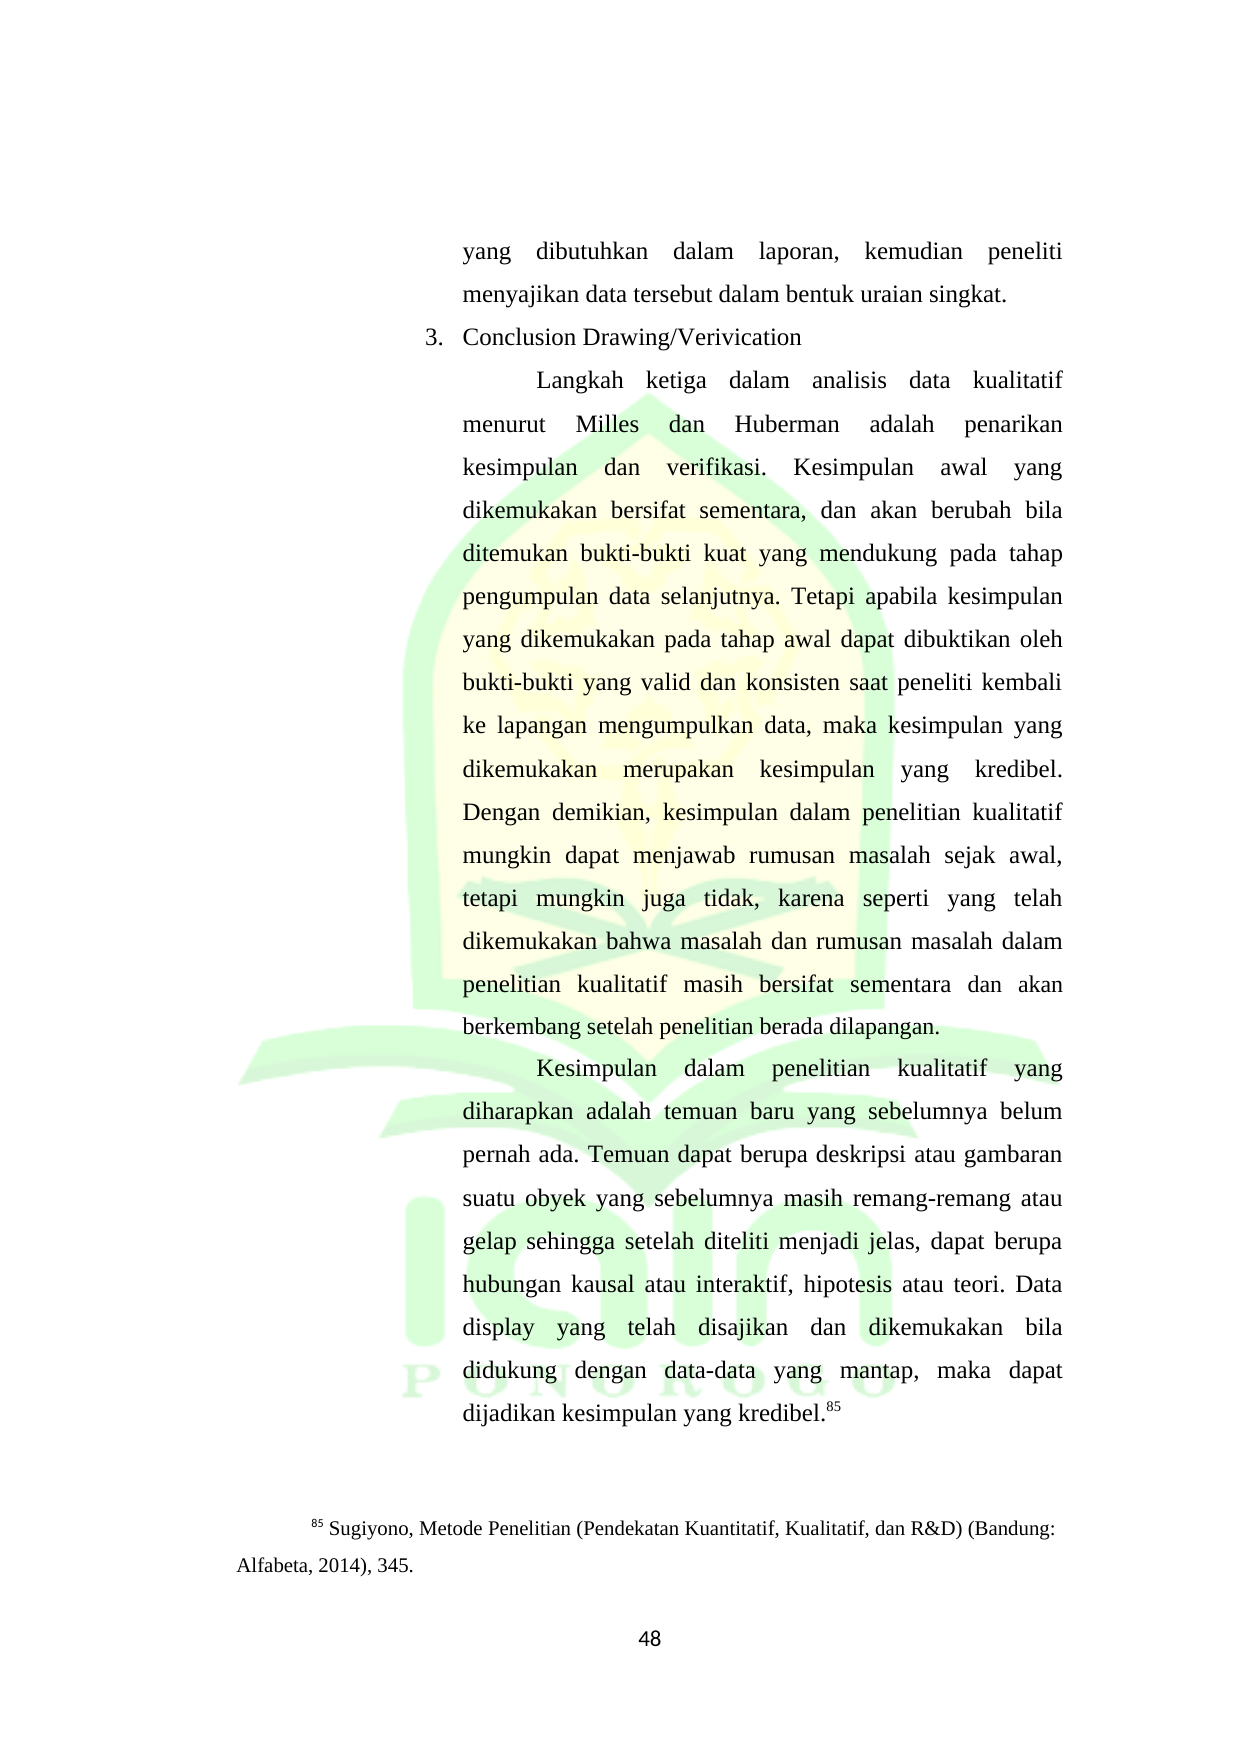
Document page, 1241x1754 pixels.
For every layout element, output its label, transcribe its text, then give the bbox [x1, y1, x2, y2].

list Conclusion Drawing/Verivication [425, 322, 1063, 351]
list Kesimpulan dalam penelitian kualitatif yang diharapkan adalah temuan baru yang sebelumnya belum pernah ada. Temuan dapat berupa deskripsi atau gambaran suatu obyek yang sebelumnya masih remang-remang atau gelap sehingga setelah diteliti menjadi jelas, dapat berupa hubungan kausal atau interaktif, hipotesis atau teori. Data display yang telah disajikan dan dikemukakan bila didukung dengan data-data yang mantap, maka dapat dijadikan kesimpulan yang kredibel. [462, 1053, 1063, 1427]
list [462, 236, 1063, 308]
list Langkah ketiga dalam analisis data kualitatif menurut Milles dan Huberman adalah penarikan kesimpulan dan verifikasi. Kesimpulan awal yang dikemukakan bersifat sementara, dan akan berubah bila ditemukan bukti-bukti kuat yang mendukung pada tahap pengumpulan data selanjutnya. Tetapi apabila kesimpulan yang dikemukakan pada tahap awal dapat dibuktikan oleh bukti-bukti yang valid dan konsisten saat peneliti kembali ke lapangan mengumpulkan data, maka kesimpulan yang dikemukakan merupakan kesimpulan yang kredibel. Dengan demikian, kesimpulan dalam penelitian kualitatif mungkin dapat menjawab rumusan masalah sejak awal, tetapi mungkin juga tidak, karena seperti yang telah dikemukakan bahwa masalah dan rumusan masalah dalam penelitian kualitatif masih bersifat sementara dan akan berkembang setelah penelitian berada dilapangan. [462, 366, 1063, 1039]
